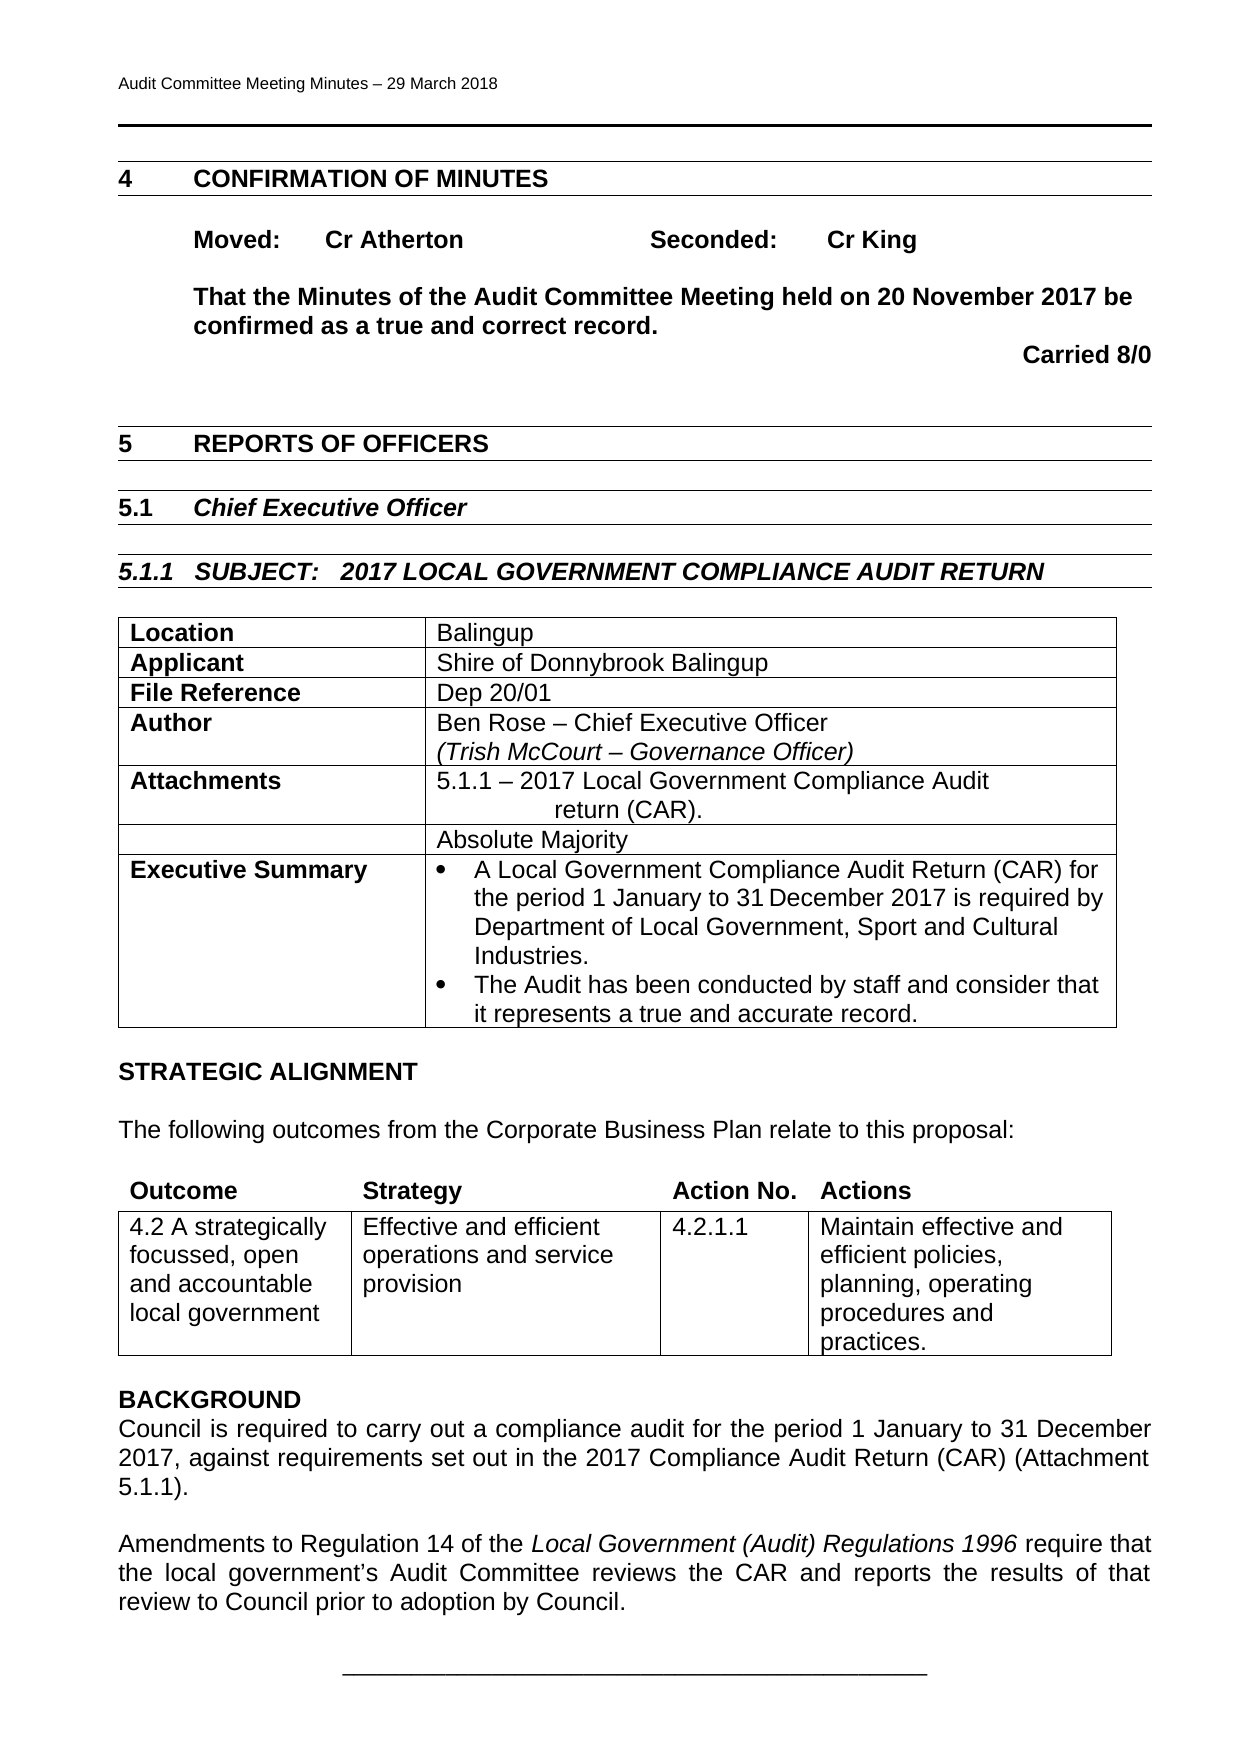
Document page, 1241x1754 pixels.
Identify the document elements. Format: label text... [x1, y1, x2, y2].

text Moved: Cr Atherton Seconded: Cr King [193, 225, 1152, 253]
subtitle 4 CONFIRMATION OF MINUTES [118, 162, 1152, 195]
table_cell Shire of Donnybrook Balingup [426, 648, 1116, 677]
text STRATEGIC ALIGNMENT [118, 1057, 1152, 1086]
table_cell Attachments [119, 766, 425, 824]
table_cell Effective and efficient operations and service provision [352, 1212, 660, 1355]
text Council is required to carry out a compliance audit for the period 1 January to 31 December 2017, against requirements set out in the 2017 Compliance Audit Return (CAR) (Attachment 5.1.1). [118, 1414, 1152, 1500]
table_header Actions [809, 1176, 1112, 1211]
table_cell Maintain effective and efficient policies, planning, operating procedures and practices. [809, 1212, 1111, 1355]
table_header Action No. [661, 1176, 809, 1211]
table_cell Author [119, 708, 425, 765]
subtitle 5 REPORTS OF OFFICERS [118, 427, 1152, 460]
table_header Outcome [118, 1176, 351, 1211]
table_cell Ben Rose – Chief Executive Officer (Trish McCourt – Governance Officer) [426, 708, 1116, 765]
table_cell File Reference [119, 678, 425, 707]
subtitle 5.1 Chief Executive Officer [118, 491, 1152, 524]
text Carried 8/0 [118, 340, 1152, 368]
text That the Minutes of the Audit Committee Meeting held on 20 November 2017 be confirmed as a true and correct record. [193, 282, 1152, 340]
table_cell 4.2.1.1 [661, 1212, 808, 1355]
text BACKGROUND [118, 1385, 1152, 1414]
table_header Location [119, 618, 425, 647]
table_cell Executive Summary [119, 855, 425, 1027]
table_cell A Local Government Compliance Audit Return (CAR) for the period 1 January to 31 December 2017 is required by Department of Local Government, Sport and Cultural Industries. The Audit has been conducted by staff and consider that it represents a true and accurate record. [426, 855, 1116, 1027]
text 5.1.1 SUBJECT: 2017 LOCAL GOVERNMENT COMPLIANCE AUDIT RETURN [118, 555, 1152, 587]
table_header Strategy [351, 1176, 661, 1211]
text The following outcomes from the Corporate Business Plan relate to this proposal: [118, 1114, 1152, 1143]
table_cell [119, 825, 425, 853]
text Amendments to Regulation 14 of the Local Government (Audit) Regulations 1996 require that the local government’s Audit Committee reviews the CAR and reports the results of that review to Council prior to adoption by Council. [118, 1529, 1152, 1615]
table_cell Absolute Majority [426, 825, 1116, 853]
table_header Balingup [426, 618, 1116, 647]
table_cell 4.2 A strategically focussed, open and accountable local government [119, 1212, 351, 1355]
table_cell Applicant [119, 648, 425, 677]
table_cell 5.1.1 – 2017 Local Government Compliance Audit return (CAR). [426, 766, 1116, 824]
table_cell Dep 20/01 [426, 678, 1116, 707]
